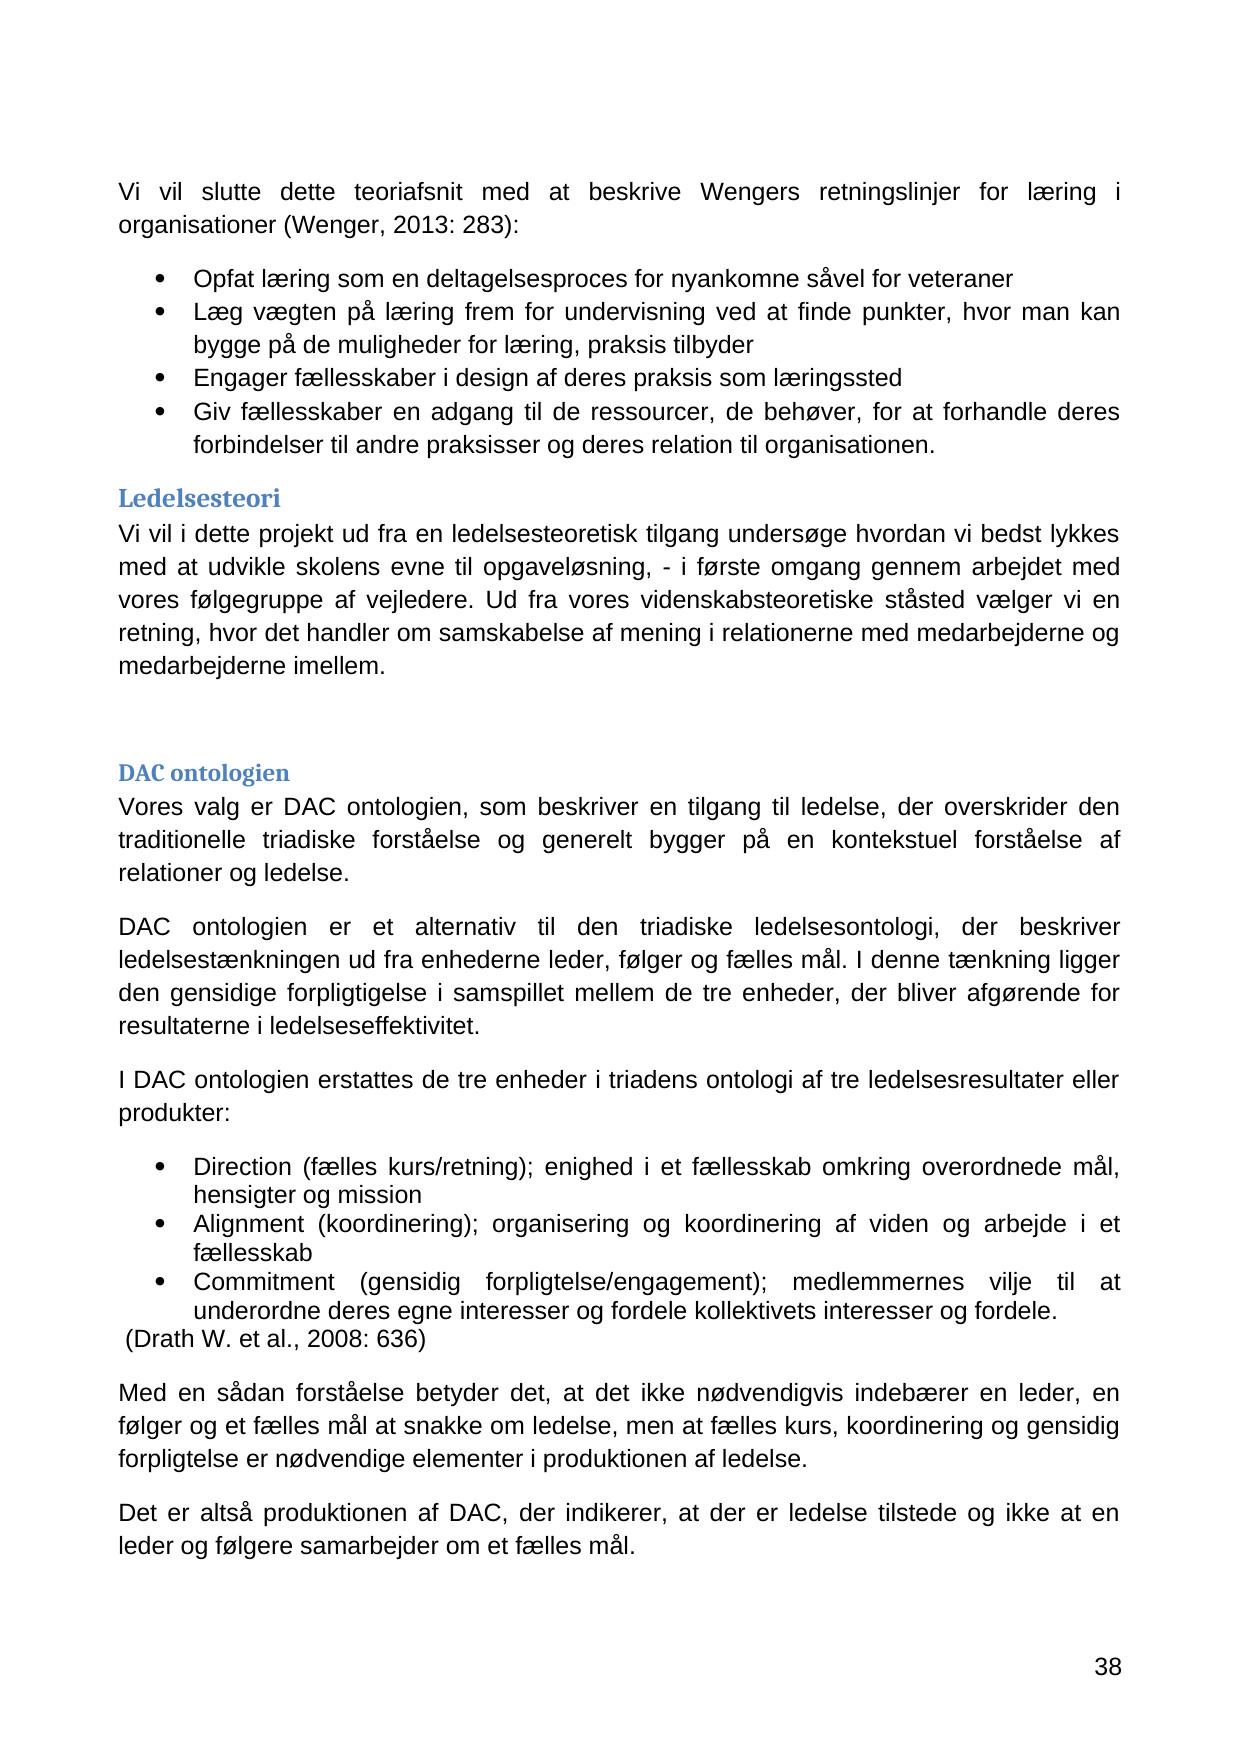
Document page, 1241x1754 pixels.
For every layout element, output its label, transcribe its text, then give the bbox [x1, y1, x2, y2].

list Alignment (koordinering); organisering og koordinering af viden og arbejde i et fællesskab [156, 1209, 1122, 1267]
text Det er altså produktionen af DAC, der indikerer, at der er ledelse tilstede og ikke at en leder og følgere samarbejder om et fælles mål. [118, 1498, 1122, 1560]
text Med en sådan forståelse betyder det, at det ikke nødvendigvis indebærer en leder, en følger og et fælles mål at snakke om ledelse, men at fælles kurs, koordinering og gensidig forpligtelse er nødvendige elementer i produktionen af ledelse. [118, 1378, 1122, 1473]
list Læg vægten på læring frem for undervisning ved at finde punkter, hvor man kan bygge på de muligheder for læring, praksis tilbyder [156, 297, 1122, 359]
subtitle Ledelsesteori [118, 483, 1122, 514]
text Vores valg er DAC ontologien, som beskriver en tilgang til ledelse, der overskrider den traditionelle triadiske forståelse og generelt bygger på en kontekstuel forståelse af relationer og ledelse. [118, 792, 1122, 887]
list Giv fællesskaber en adgang til de ressourcer, de behøver, for at forhandle deres forbindelser til andre praksisser og deres relation til organisationen. [156, 396, 1122, 458]
list Direction (fælles kurs/retning); enighed i et fællesskab omkring overordnede mål, hensigter og mission [156, 1152, 1122, 1209]
list Commitment (gensidig forpligtelse/engagement); medlemmernes vilje til at underordne deres egne interesser og fordele kollektivets interesser og fordele. [156, 1267, 1122, 1324]
text (Drath W. et al., 2008: 636) [118, 1324, 1122, 1353]
text I DAC ontologien erstattes de tre enheder i triadens ontologi af tre ledelsesresultater eller produkter: [118, 1065, 1122, 1127]
text Vi vil i dette projekt ud fra en ledelsesteoretisk tilgang undersøge hvordan vi bedst lykkes med at udvikle skolens evne til opgaveløsning, - i første omgang gennem arbejdet med vores følgegruppe af vejledere. Ud fra vores videnskabsteoretiske ståsted vælger vi en retning, hvor det handler om samskabelse af mening i relationerne med medarbejderne og medarbejderne imellem. [118, 519, 1122, 680]
text DAC ontologien er et alternativ til den triadiske ledelsesontologi, der beskriver ledelsestænkningen ud fra enhederne leder, følger og fælles mål. I denne tænkning ligger den gensidige forpligtigelse i samspillet mellem de tre enheder, der bliver afgørende for resultaterne i ledelseseffektivitet. [118, 912, 1122, 1040]
list Engager fællesskaber i design af deres praksis som læringssted [156, 363, 1122, 392]
subtitle DAC ontologien [118, 759, 1122, 788]
text Vi vil slutte dette teoriafsnit med at beskrive Wengers retningslinjer for læring i organisationer (Wenger, 2013: 283): [118, 177, 1122, 239]
list Opfat læring som en deltagelsesproces for nyankomne såvel for veteraner [156, 264, 1122, 293]
